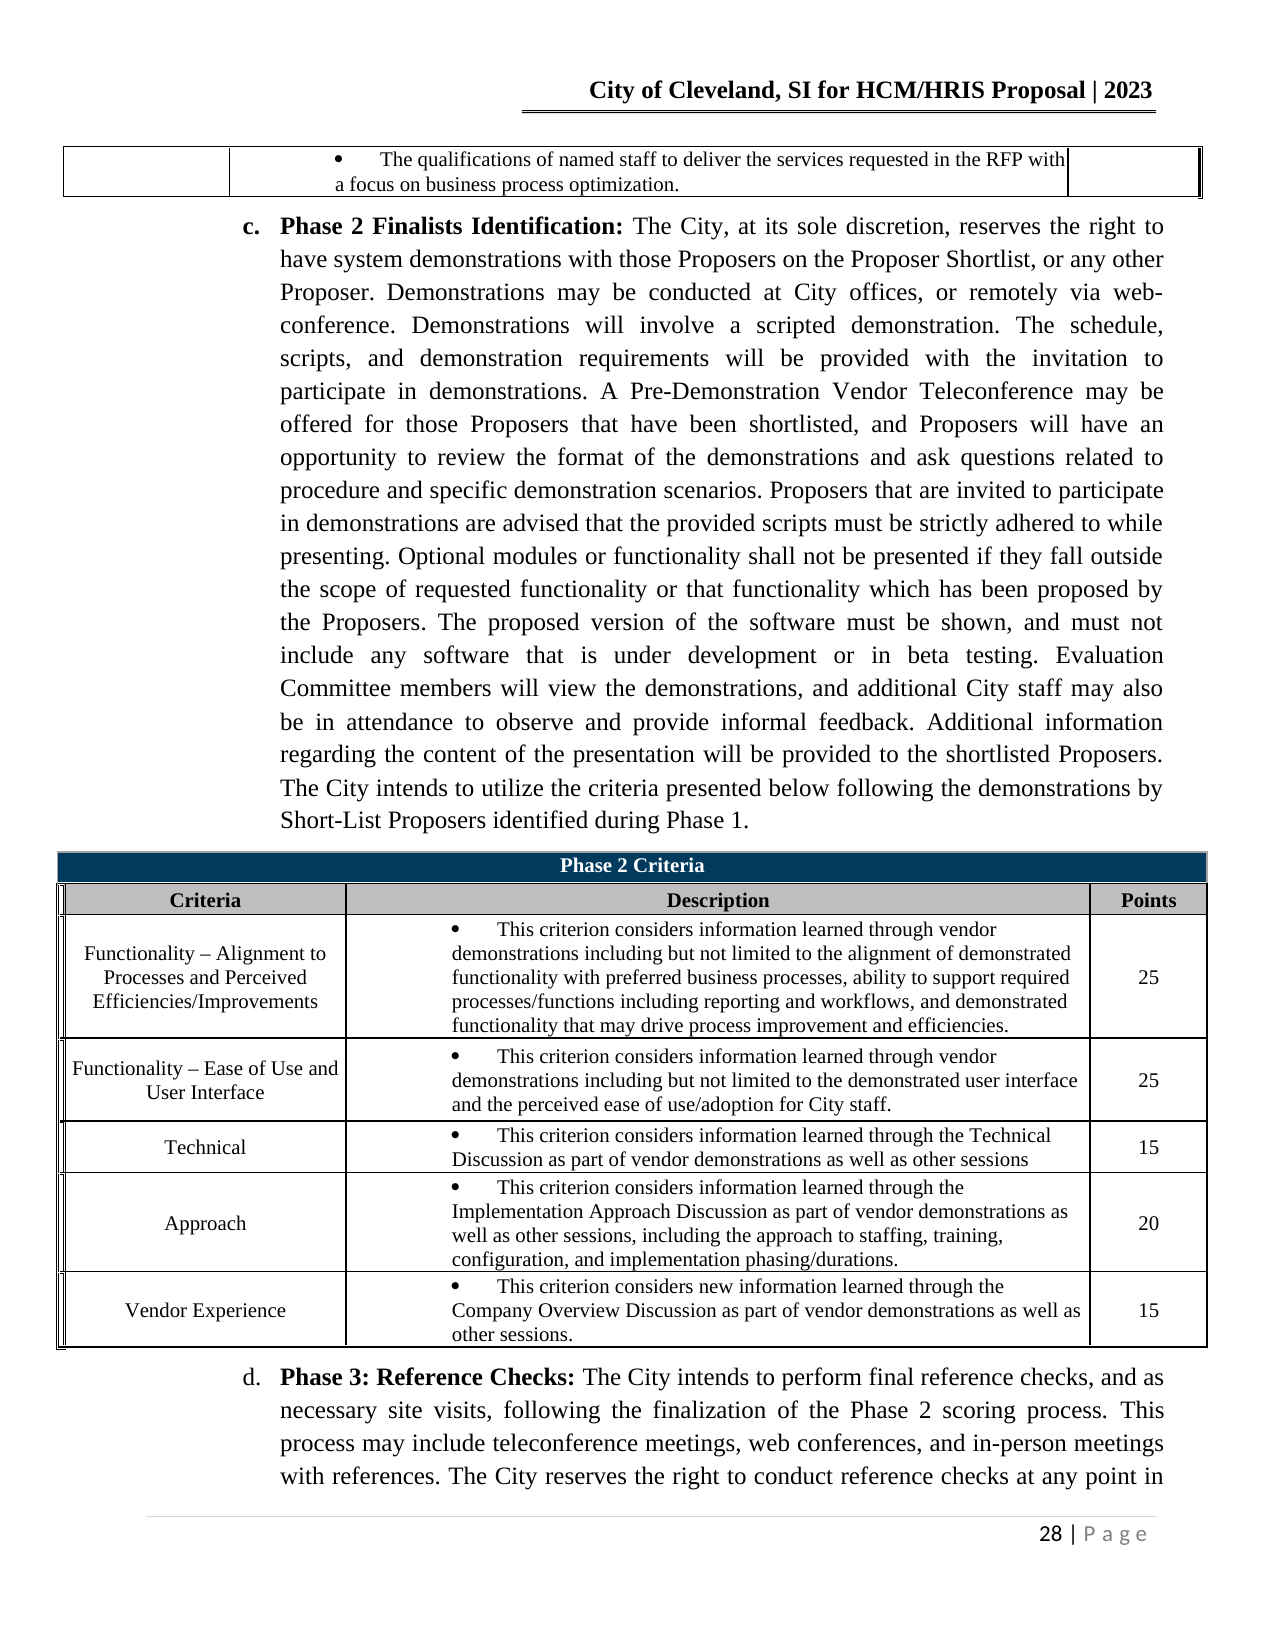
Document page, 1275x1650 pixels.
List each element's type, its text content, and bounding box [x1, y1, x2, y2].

table_cell Criteria [66, 884, 345, 914]
table_cell Functionality – Alignment to Processes and Perceived Efficiencies/Improvements [66, 915, 345, 1037]
table_cell [59, 1037, 63, 1120]
table_cell [58, 914, 64, 1037]
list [242, 1362, 1164, 1490]
list Phase 2 Finalists Identification: The City, at its sole discretion, reserves the right to have system demonstrations with those Proposers on the Proposer Shortlist, or any other Proposer. Demonstrations may be conducted at City offices, or remotely via web-conference. Demonstrations will involve a scripted demonstration. The schedule, scripts, and demonstration requirements will be provided with the invitation to participate in demonstrations. A Pre-Demonstration Vendor Teleconference may be offered for those Proposers that have been shortlisted, and Proposers will have an opportunity to review the format of the demonstrations and ask questions related to procedure and specific demonstration scenarios. Proposers that are invited to participate in demonstrations are advised that the provided scripts must be strictly adhered to while presenting. Optional modules or functionality shall not be presented if they fall outside the scope of requested functionality or that functionality which has been proposed by the Proposers. The proposed version of the software must be shown, and must not include any software that is under development or in beta testing. Evaluation Committee members will view the demonstrations, and additional City staff may also be in attendance to observe and provide informal feedback. Additional information regarding the content of the presentation will be provided to the shortlisted Proposers. The City intends to utilize the criteria presented below following the demonstrations by Short-List Proposers identified during Phase 1. [242, 211, 1164, 834]
table_cell 20 [1091, 1173, 1206, 1271]
table_cell [59, 1171, 63, 1271]
table_cell 15 [1090, 1272, 1206, 1346]
table_cell This criterion considers information learned through vendor demonstrations including but not limited to the demonstrated user interface and the perceived ease of use/adoption for City staff. [347, 1039, 1089, 1120]
table_cell This criterion considers information learned through the Implementation Approach Discussion as part of vendor demonstrations as well as other sessions, including the approach to staffing, training, configuration, and implementation phasing/durations. [347, 1173, 1089, 1271]
table_cell Technical [66, 1122, 345, 1171]
table_cell This criterion considers new information learned through the Company Overview Discussion as part of vendor demonstrations as well as other sessions. [346, 1272, 1090, 1346]
table_cell Vendor Experience [64, 1272, 346, 1346]
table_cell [64, 147, 229, 196]
table_cell Points [1091, 884, 1206, 914]
table_cell [59, 884, 63, 914]
table_header Phase 2 Criteria [58, 853, 1206, 882]
table_cell Description [347, 884, 1089, 914]
table_cell [59, 1120, 63, 1171]
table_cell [230, 147, 1068, 196]
table_cell 15 [1091, 1122, 1206, 1171]
table_cell 25 [1091, 915, 1206, 1037]
table_cell [58, 1271, 64, 1346]
table_cell 25 [1091, 1039, 1206, 1120]
table_cell Approach [66, 1173, 345, 1271]
table_cell This criterion considers information learned through the Technical Discussion as part of vendor demonstrations as well as other sessions [347, 1122, 1089, 1171]
table_cell 5 [1069, 147, 1199, 196]
table_cell This criterion considers information learned through vendor demonstrations including but not limited to the alignment of demonstrated functionality with preferred business processes, ability to support required processes/functions including reporting and workflows, and demonstrated functionality that may drive process improvement and efficiencies. [347, 915, 1089, 1037]
table_cell Functionality – Ease of Use and User Interface [66, 1039, 345, 1120]
